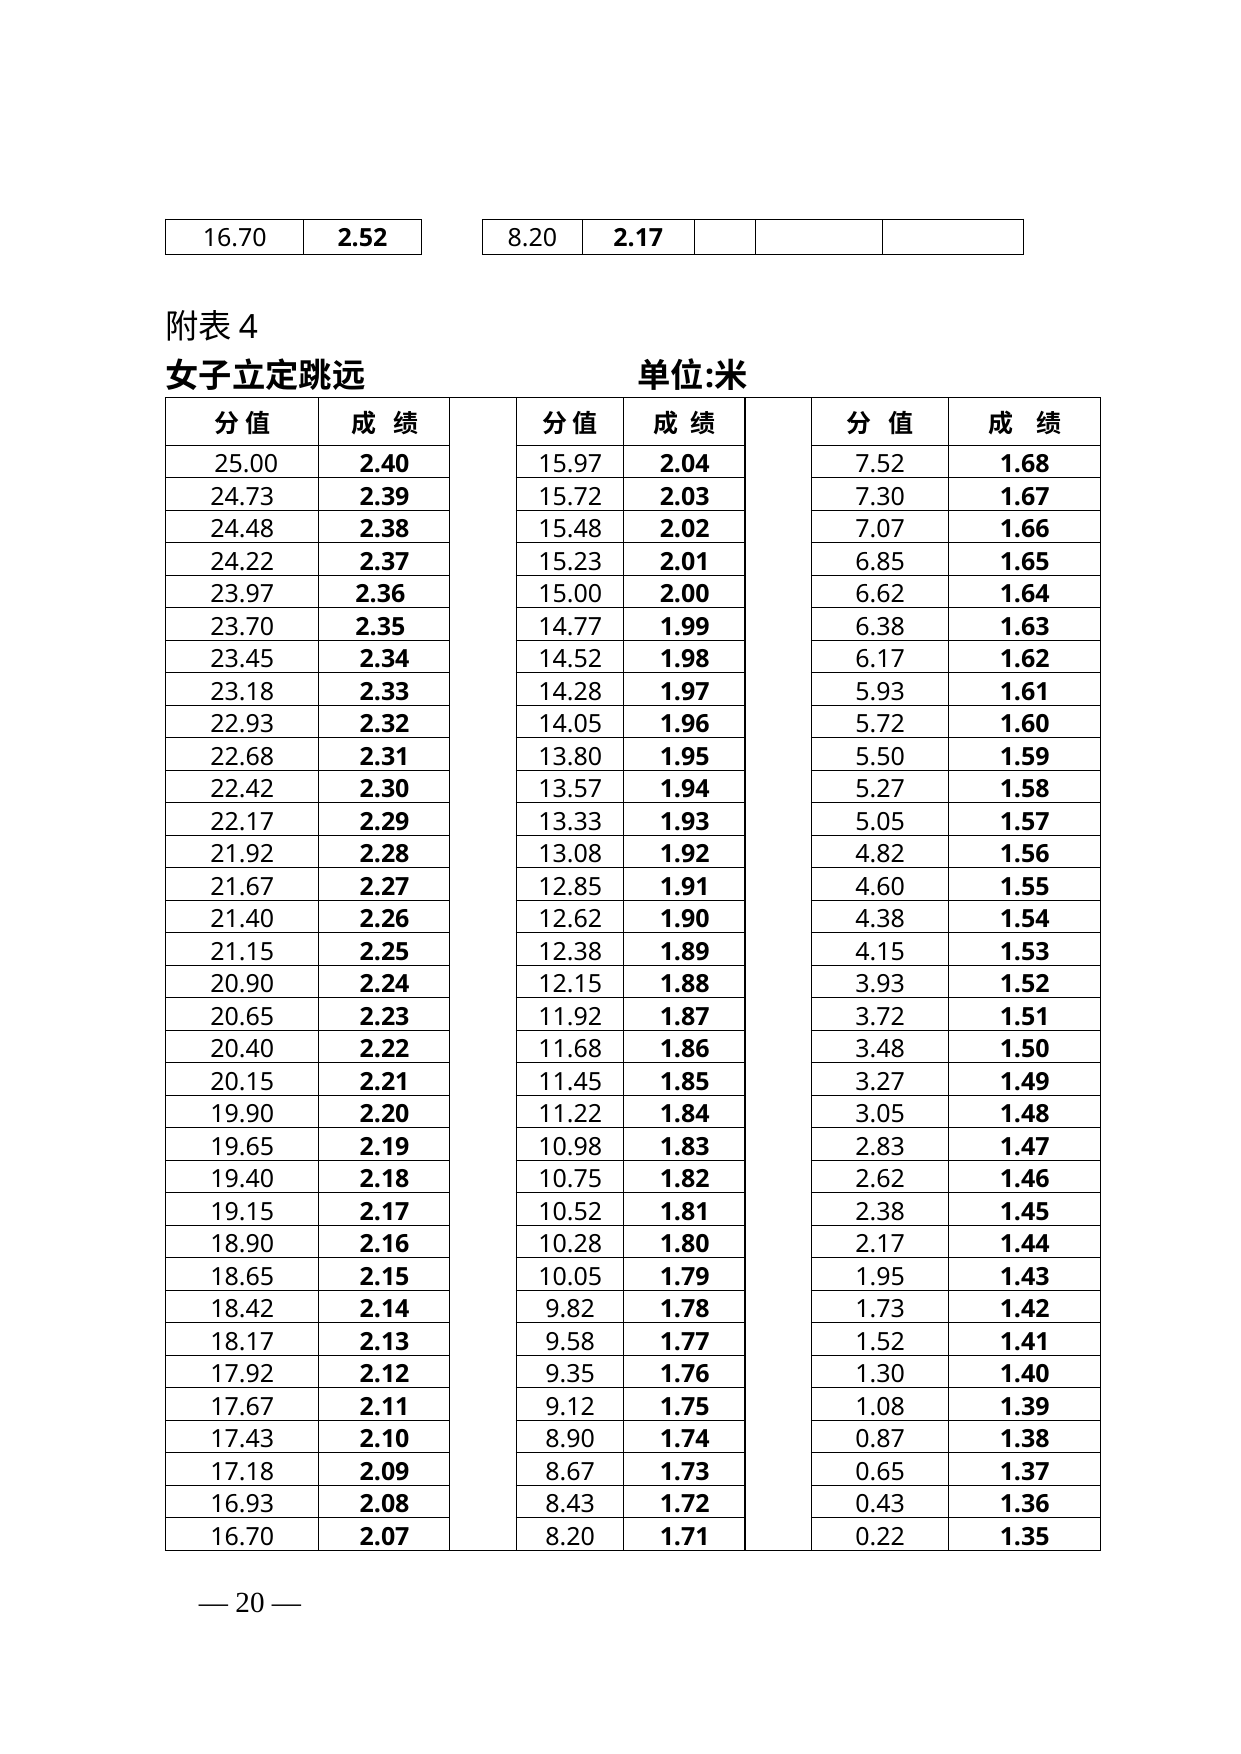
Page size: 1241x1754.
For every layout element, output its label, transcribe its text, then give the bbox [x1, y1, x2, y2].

table_cell 14.05 [517, 706, 623, 737]
table_cell 2.00 [624, 576, 744, 607]
table_cell 1.58 [949, 771, 1100, 802]
table_cell 0.43 [812, 1486, 948, 1517]
table_cell 1.38 [949, 1421, 1100, 1452]
table_cell 20.65 [166, 998, 318, 1030]
table_cell 1.97 [624, 673, 744, 705]
table_cell 5.50 [812, 738, 948, 770]
table_cell 1.79 [624, 1258, 744, 1290]
table_cell 2.02 [624, 511, 744, 542]
table_cell 8.20 [517, 1518, 623, 1550]
table_cell 15.23 [517, 543, 623, 575]
table_cell 1.83 [624, 1128, 744, 1160]
table_cell 3.72 [812, 998, 948, 1030]
table_header 成 绩 [319, 398, 449, 445]
table_cell 16.70 [166, 220, 303, 254]
table_cell 13.57 [517, 771, 623, 802]
table_cell 2.22 [319, 1031, 449, 1062]
table_cell 19.40 [166, 1161, 318, 1192]
table_cell 2.03 [624, 478, 744, 510]
table_cell 8.43 [517, 1486, 623, 1517]
table_cell 1.55 [949, 868, 1100, 900]
table_cell 2.52 [304, 220, 421, 254]
table_cell 2.08 [319, 1486, 449, 1517]
table_cell 2.33 [319, 673, 449, 705]
table_cell 12.85 [517, 868, 623, 900]
table_cell [883, 220, 1023, 254]
table_cell 1.72 [624, 1486, 744, 1517]
table_cell 6.85 [812, 543, 948, 575]
table_cell 1.95 [624, 738, 744, 770]
table_cell 1.86 [624, 1031, 744, 1062]
table_cell 1.48 [949, 1096, 1100, 1127]
table_cell 3.48 [812, 1031, 948, 1062]
table_cell 5.93 [812, 673, 948, 705]
table_cell 2.17 [812, 1226, 948, 1257]
table_cell 1.46 [949, 1161, 1100, 1192]
table_cell 2.23 [319, 998, 449, 1030]
table_cell 1.62 [949, 641, 1100, 672]
table_cell 1.90 [624, 901, 744, 932]
table_cell 7.07 [812, 511, 948, 542]
table_cell 1.39 [949, 1388, 1100, 1420]
table_cell 2.17 [583, 220, 694, 254]
table_cell 2.10 [319, 1421, 449, 1452]
table_cell 5.27 [812, 771, 948, 802]
table_cell 1.88 [624, 966, 744, 997]
table_cell 4.15 [812, 933, 948, 965]
table_cell 18.65 [166, 1258, 318, 1290]
table_cell 1.40 [949, 1356, 1100, 1387]
table_cell 3.27 [812, 1063, 948, 1095]
table_cell 1.30 [812, 1356, 948, 1387]
table_cell 0.65 [812, 1453, 948, 1485]
table_cell 22.93 [166, 706, 318, 737]
table_cell 23.97 [166, 576, 318, 607]
table_cell 17.67 [166, 1388, 318, 1420]
table_cell 12.38 [517, 933, 623, 965]
table_cell 23.45 [166, 641, 318, 672]
table_cell 10.52 [517, 1193, 623, 1225]
table_cell 11.92 [517, 998, 623, 1030]
table_cell 15.48 [517, 511, 623, 542]
table_cell 1.77 [624, 1323, 744, 1355]
table_cell 1.56 [949, 836, 1100, 867]
table_cell 2.01 [624, 543, 744, 575]
table_cell 9.35 [517, 1356, 623, 1387]
table_cell 1.63 [949, 608, 1100, 640]
table_cell [450, 867, 516, 1550]
table_cell 11.22 [517, 1096, 623, 1127]
table_cell 1.43 [949, 1258, 1100, 1290]
table_cell 1.47 [949, 1128, 1100, 1160]
table_cell 2.62 [812, 1161, 948, 1192]
table_cell 1.73 [812, 1291, 948, 1322]
table_cell 1.80 [624, 1226, 744, 1257]
table_cell 22.42 [166, 771, 318, 802]
table_cell 11.68 [517, 1031, 623, 1062]
table_cell 1.60 [949, 706, 1100, 737]
table_cell 1.08 [812, 1388, 948, 1420]
table_cell 2.40 [319, 446, 449, 477]
table_cell 1.54 [949, 901, 1100, 932]
table_cell 2.36 [319, 576, 449, 607]
table_cell 7.30 [812, 478, 948, 510]
table_cell 24.22 [166, 543, 318, 575]
table_cell 2.34 [319, 641, 449, 672]
table_cell 3.05 [812, 1096, 948, 1127]
table_cell 2.09 [319, 1453, 449, 1485]
table_cell 2.20 [319, 1096, 449, 1127]
table_cell 15.00 [517, 576, 623, 607]
table_cell 2.35 [319, 608, 449, 640]
table_header 分 值 [517, 398, 623, 445]
table_cell 1.45 [949, 1193, 1100, 1225]
table_cell 17.18 [166, 1453, 318, 1485]
table_cell 21.67 [166, 868, 318, 900]
table_cell 2.15 [319, 1258, 449, 1290]
table_cell 12.15 [517, 966, 623, 997]
table_cell 2.24 [319, 966, 449, 997]
table_cell 2.25 [319, 933, 449, 965]
table_cell 6.38 [812, 608, 948, 640]
table_header 分 值 [166, 398, 318, 445]
table_cell 19.15 [166, 1193, 318, 1225]
table_cell 5.72 [812, 706, 948, 737]
table_cell 1.73 [624, 1453, 744, 1485]
table_cell 8.20 [483, 220, 582, 254]
table_cell 2.30 [319, 771, 449, 802]
table_cell 1.64 [949, 576, 1100, 607]
table_cell 10.28 [517, 1226, 623, 1257]
table_cell 1.98 [624, 641, 744, 672]
table_cell 1.57 [949, 803, 1100, 835]
table_cell 2.14 [319, 1291, 449, 1322]
table_cell 1.67 [949, 478, 1100, 510]
table_cell 1.99 [624, 608, 744, 640]
table_cell 1.85 [624, 1063, 744, 1095]
table_cell 2.04 [624, 446, 744, 477]
table_cell 1.74 [624, 1421, 744, 1452]
table_cell 1.76 [624, 1356, 744, 1387]
table_header 成 绩 [949, 398, 1100, 445]
table_header 成 绩 [624, 398, 744, 445]
table_cell 1.71 [624, 1518, 744, 1550]
table_cell 1.66 [949, 511, 1100, 542]
text 附表4 [165, 300, 1087, 348]
table_cell 1.59 [949, 738, 1100, 770]
table_cell 2.83 [812, 1128, 948, 1160]
table_cell 21.15 [166, 933, 318, 965]
table_cell 19.65 [166, 1128, 318, 1160]
table_cell 1.91 [624, 868, 744, 900]
table_cell 1.51 [949, 998, 1100, 1030]
table_cell 1.41 [949, 1323, 1100, 1355]
table_cell 21.40 [166, 901, 318, 932]
table_cell 1.84 [624, 1096, 744, 1127]
text 女子立定跳远 单位:米 [165, 348, 1087, 397]
table_cell 1.52 [949, 966, 1100, 997]
table_cell 2.07 [319, 1518, 449, 1550]
table_cell 17.43 [166, 1421, 318, 1452]
table_cell 18.42 [166, 1291, 318, 1322]
table_cell 0.87 [812, 1421, 948, 1452]
table_cell 10.05 [517, 1258, 623, 1290]
table_cell 12.62 [517, 901, 623, 932]
table_cell 20.40 [166, 1031, 318, 1062]
table_cell 14.28 [517, 673, 623, 705]
table_cell 24.48 [166, 511, 318, 542]
table_cell 13.33 [517, 803, 623, 835]
table_cell 20.90 [166, 966, 318, 997]
table_cell 16.70 [166, 1518, 318, 1550]
table_cell 23.18 [166, 673, 318, 705]
table_cell 19.90 [166, 1096, 318, 1127]
table_cell 1.44 [949, 1226, 1100, 1257]
table_cell 2.13 [319, 1323, 449, 1355]
table_cell 2.29 [319, 803, 449, 835]
table_cell 24.73 [166, 478, 318, 510]
table_cell 2.18 [319, 1161, 449, 1192]
table_cell 13.08 [517, 836, 623, 867]
table_cell 1.94 [624, 771, 744, 802]
table_cell 18.17 [166, 1323, 318, 1355]
table_cell 2.39 [319, 478, 449, 510]
table_cell 2.32 [319, 706, 449, 737]
table_cell 23.70 [166, 608, 318, 640]
table_cell 1.82 [624, 1161, 744, 1192]
table_cell 1.93 [624, 803, 744, 835]
table_cell 4.60 [812, 868, 948, 900]
table_cell 1.42 [949, 1291, 1100, 1322]
table_cell 16.93 [166, 1486, 318, 1517]
table_cell 4.82 [812, 836, 948, 867]
table_cell 1.87 [624, 998, 744, 1030]
table_cell 2.37 [319, 543, 449, 575]
table_cell 1.37 [949, 1453, 1100, 1485]
table_cell 1.61 [949, 673, 1100, 705]
table_cell 2.21 [319, 1063, 449, 1095]
table_cell 22.68 [166, 738, 318, 770]
table_cell 2.31 [319, 738, 449, 770]
table_cell 14.52 [517, 641, 623, 672]
table_cell 2.27 [319, 868, 449, 900]
table_cell 0.22 [812, 1518, 948, 1550]
table_cell 1.68 [949, 446, 1100, 477]
table_cell 2.28 [319, 836, 449, 867]
table_cell 7.52 [812, 446, 948, 477]
table_cell 25.00 [166, 446, 318, 477]
table_cell 1.92 [624, 836, 744, 867]
table_cell 2.38 [319, 511, 449, 542]
table_cell 2.19 [319, 1128, 449, 1160]
table_cell 1.50 [949, 1031, 1100, 1062]
table_cell 3.93 [812, 966, 948, 997]
table_cell 1.89 [624, 933, 744, 965]
table_cell 2.16 [319, 1226, 449, 1257]
table_cell 1.52 [812, 1323, 948, 1355]
table_cell 9.12 [517, 1388, 623, 1420]
table_cell 1.49 [949, 1063, 1100, 1095]
table_header 分 值 [812, 398, 948, 445]
table_cell 1.53 [949, 933, 1100, 965]
table_cell 11.45 [517, 1063, 623, 1095]
table_cell 9.82 [517, 1291, 623, 1322]
table_cell 2.12 [319, 1356, 449, 1387]
table_cell 8.67 [517, 1453, 623, 1485]
table_cell 15.97 [517, 446, 623, 477]
table_header [746, 398, 811, 1550]
table_cell 4.38 [812, 901, 948, 932]
table_cell 20.15 [166, 1063, 318, 1095]
table_cell 18.90 [166, 1226, 318, 1257]
table_cell 2.38 [812, 1193, 948, 1225]
table_cell 17.92 [166, 1356, 318, 1387]
table_cell 1.96 [624, 706, 744, 737]
table_cell 6.62 [812, 576, 948, 607]
table_cell 1.81 [624, 1193, 744, 1225]
table_cell 8.90 [517, 1421, 623, 1452]
table_cell 9.58 [517, 1323, 623, 1355]
table_cell 2.11 [319, 1388, 449, 1420]
table_cell 1.36 [949, 1486, 1100, 1517]
table_cell 1.35 [949, 1518, 1100, 1550]
table_cell 15.72 [517, 478, 623, 510]
table_cell 2.26 [319, 901, 449, 932]
table_cell 1.75 [624, 1388, 744, 1420]
table_cell 1.78 [624, 1291, 744, 1322]
table_cell 5.05 [812, 803, 948, 835]
table_cell [756, 220, 882, 254]
table_cell 10.75 [517, 1161, 623, 1192]
table_cell 1.95 [812, 1258, 948, 1290]
table_cell 2.17 [319, 1193, 449, 1225]
table_cell 13.80 [517, 738, 623, 770]
table_cell 22.17 [166, 803, 318, 835]
table_cell 6.17 [812, 641, 948, 672]
table_cell 21.92 [166, 836, 318, 867]
table_header [450, 398, 516, 867]
table_cell 10.98 [517, 1128, 623, 1160]
table_cell 14.77 [517, 608, 623, 640]
table_cell 1.65 [949, 543, 1100, 575]
